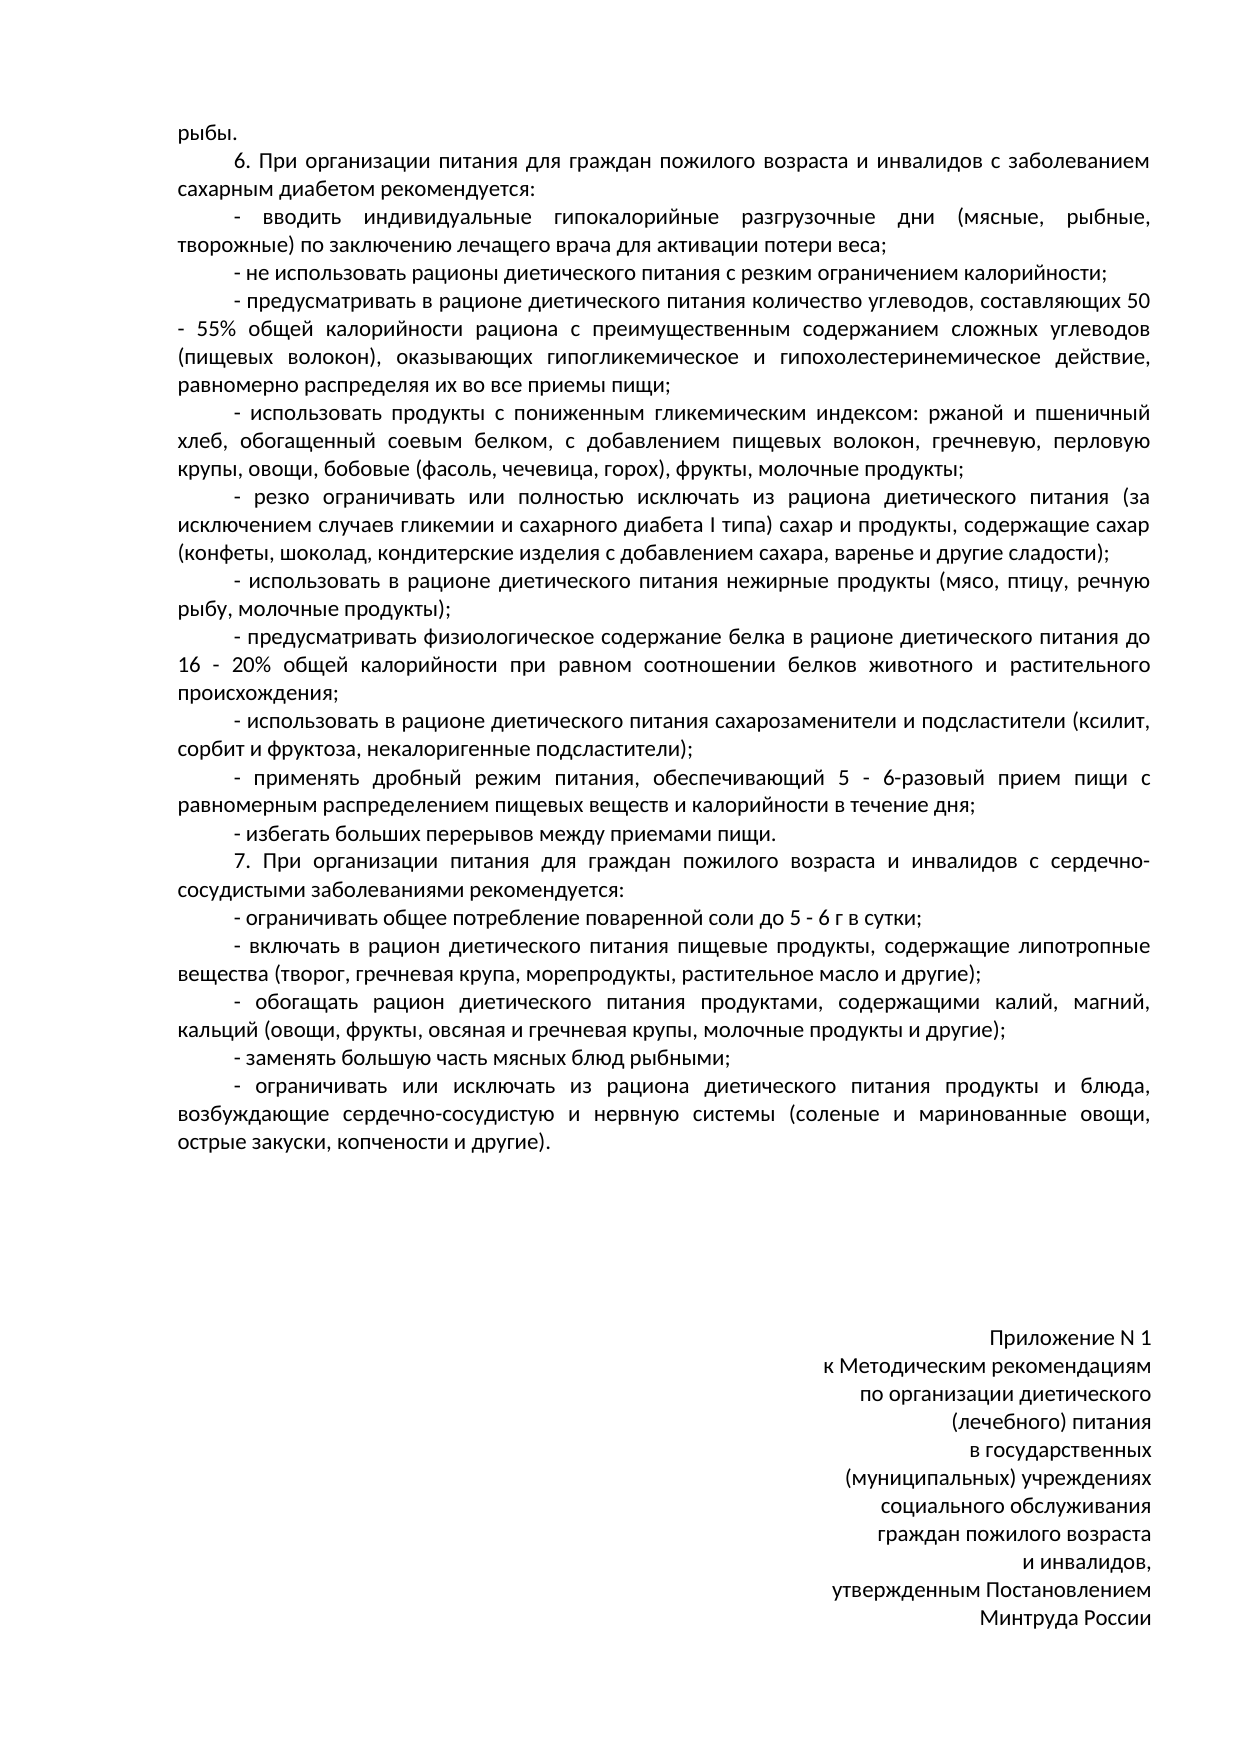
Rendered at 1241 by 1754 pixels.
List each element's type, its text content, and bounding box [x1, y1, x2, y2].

text по организации диетического [177, 1379, 1152, 1407]
text (лечебного) питания [177, 1407, 1152, 1435]
text - использовать в рационе диетического питания нежирные продукты (мясо, птицу, речную рыбу, молочные продукты); [177, 566, 1152, 622]
text - использовать в рационе диетического питания сахарозаменители и подсластители (ксилит, сорбит и фруктоза, некалоригенные подсластители); [177, 707, 1152, 763]
text и инвалидов, [177, 1547, 1152, 1575]
text в государственных [177, 1435, 1152, 1463]
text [177, 118, 1152, 146]
text - использовать продукты с пониженным гликемическим индексом: ржаной и пшеничный хлеб, обогащенный соевым белком, с добавлением пищевых волокон, гречневую, перловую крупы, овощи, бобовые (фасоль, чечевица, горох), фрукты, молочные продукты; [177, 398, 1152, 482]
text - ограничивать общее потребление поваренной соли до 5 - 6 г в сутки; [177, 903, 1152, 931]
text - заменять большую часть мясных блюд рыбными; [177, 1043, 1152, 1071]
text граждан пожилого возраста [177, 1519, 1152, 1547]
text - резко ограничивать или полностью исключать из рациона диетического питания (за исключением случаев гликемии и сахарного диабета I типа) сахар и продукты, содержащие сахар (конфеты, шоколад, кондитерские изделия с добавлением сахара, варенье и другие сладости); [177, 482, 1152, 566]
text - избегать больших перерывов между приемами пищи. [177, 819, 1152, 847]
text Приложение N 1 [177, 1323, 1152, 1351]
text - вводить индивидуальные гипокалорийные разгрузочные дни (мясные, рыбные, творожные) по заключению лечащего врача для активации потери веса; [177, 202, 1152, 258]
text Минтруда России [177, 1603, 1152, 1631]
text - обогащать рацион диетического питания продуктами, содержащими калий, магний, кальций (овощи, фрукты, овсяная и гречневая крупы, молочные продукты и другие); [177, 987, 1152, 1043]
text - применять дробный режим питания, обеспечивающий 5 - 6-разовый прием пищи с равномерным распределением пищевых веществ и калорийности в течение дня; [177, 763, 1152, 819]
text социального обслуживания [177, 1491, 1152, 1519]
text - предусматривать физиологическое содержание белка в рационе диетического питания до 16 - 20% общей калорийности при равном соотношении белков животного и растительного происхождения; [177, 622, 1152, 707]
text - ограничивать или исключать из рациона диетического питания продукты и блюда, возбуждающие сердечно-сосудистую и нервную системы (соленые и маринованные овощи, острые закуски, копчености и другие). [177, 1071, 1152, 1155]
text - включать в рацион диетического питания пищевые продукты, содержащие липотропные вещества (творог, гречневая крупа, морепродукты, растительное масло и другие); [177, 931, 1152, 987]
text - предусматривать в рационе диетического питания количество углеводов, составляющих 50 - 55% общей калорийности рациона с преимущественным содержанием сложных углеводов (пищевых волокон), оказывающих гипогликемическое и гипохолестеринемическое действие, равномерно распределяя их во все приемы пищи; [177, 286, 1152, 398]
text (муниципальных) учреждениях [177, 1463, 1152, 1491]
text 7. При организации питания для граждан пожилого возраста и инвалидов с сердечно-сосудистыми заболеваниями рекомендуется: [177, 847, 1152, 903]
text 6. При организации питания для граждан пожилого возраста и инвалидов с заболеванием сахарным диабетом рекомендуется: [177, 146, 1152, 202]
text - не использовать рационы диетического питания с резким ограничением калорийности; [177, 258, 1152, 286]
text к Методическим рекомендациям [177, 1351, 1152, 1379]
text утвержденным Постановлением [177, 1575, 1152, 1603]
